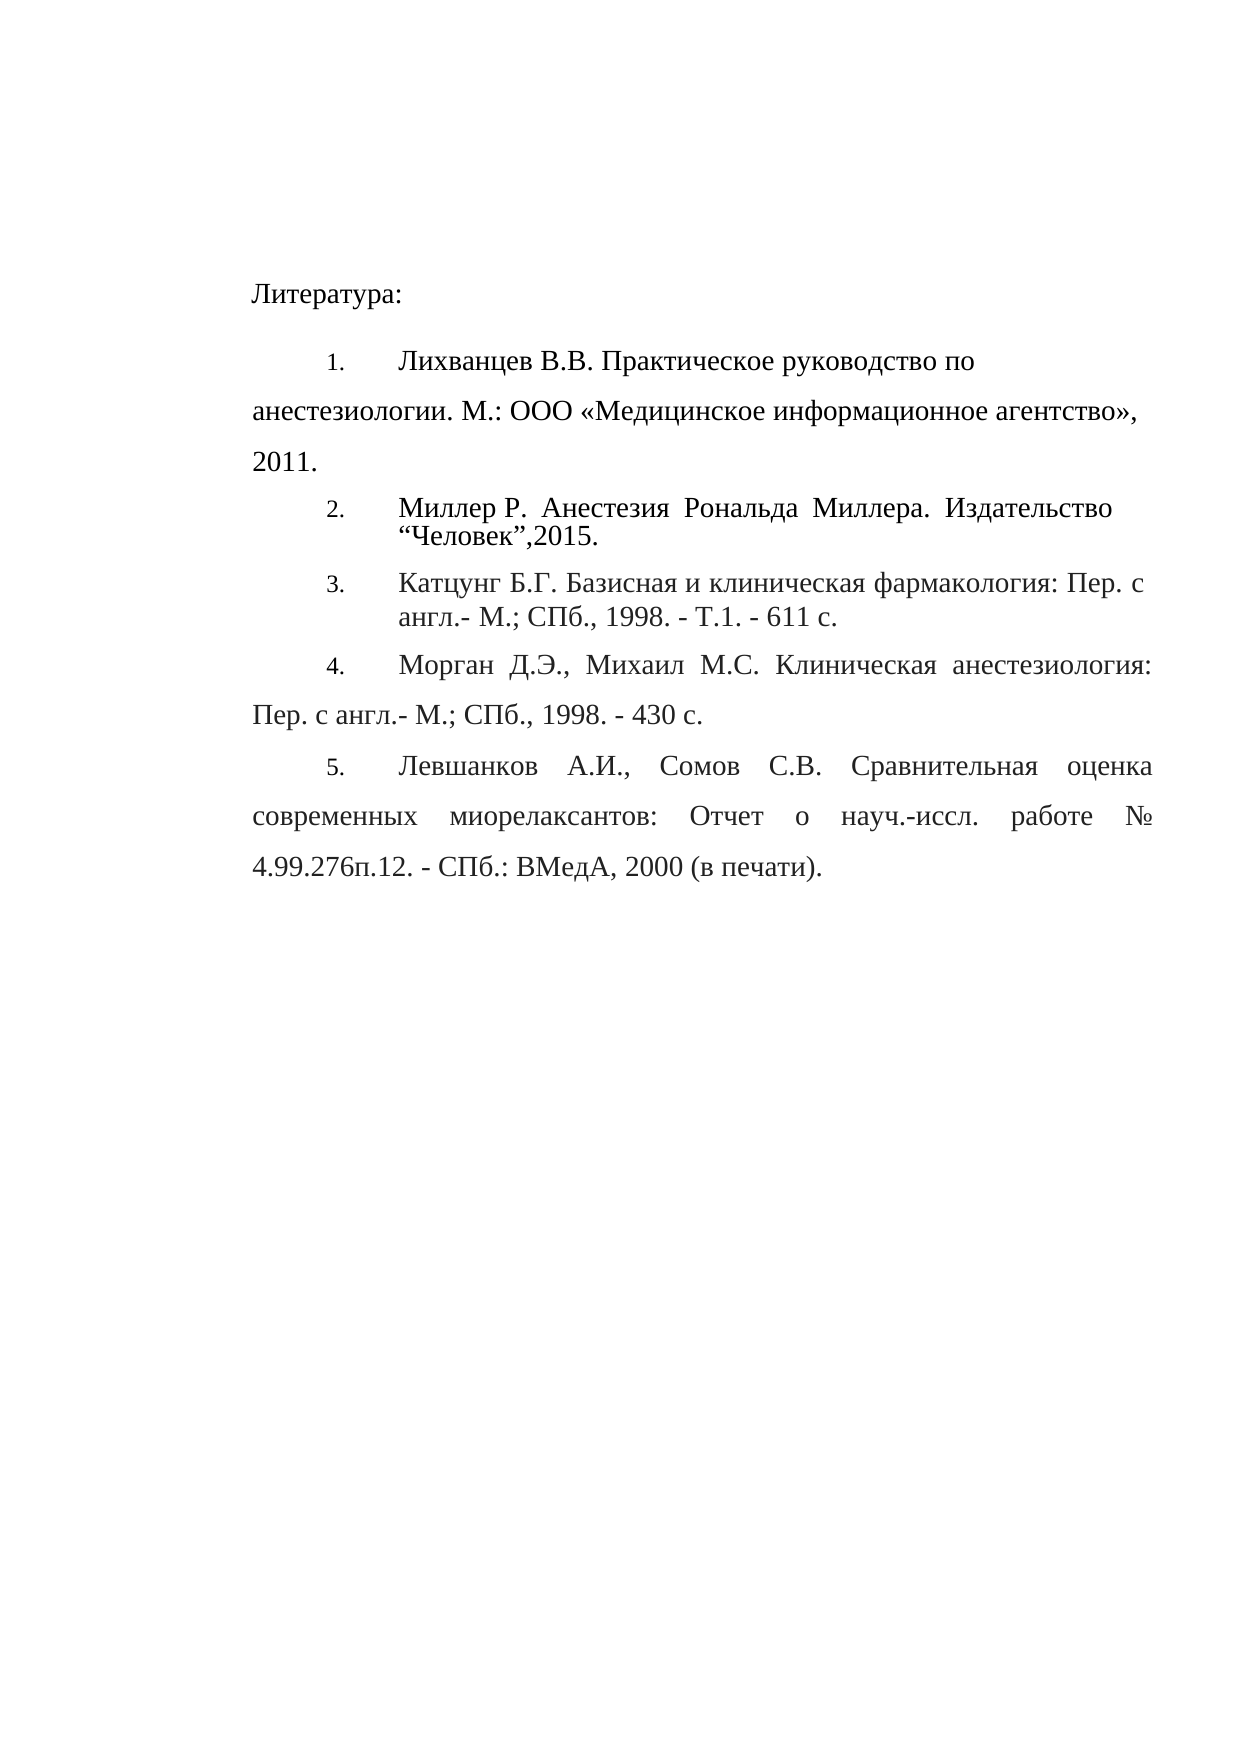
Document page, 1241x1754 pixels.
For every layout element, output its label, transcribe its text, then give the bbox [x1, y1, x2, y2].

list Левшанков А.И., Сомов С.В. Сравнительная оценка современных миорелаксантов: Отчет о науч.-иссл. работе № 4.99.276п.12. - СПб.: ВМедА, 2000 (в печати). [252, 748, 1152, 882]
list Лихванцев В.В. Практическое руководство по анестезиологии. М.: ООО «Медицинское информационное агентство», 2011. [252, 343, 1152, 477]
text Литература: [251, 276, 1165, 309]
list Катцунг Б.Г. Базисная и клиническая фармакология: Пер. с англ.- М.; СПб., 1998. - Т.1. - 611 с. [326, 566, 1165, 633]
list Морган Д.Э., Михаил М.С. Клиническая анестезиология: Пер. с англ.- М.; СПб., 1998. - 430 с. [252, 647, 1153, 731]
list Миллер Р. Анестезия Рональда Миллера. Издательство “Человек”,2015. [326, 494, 1165, 551]
